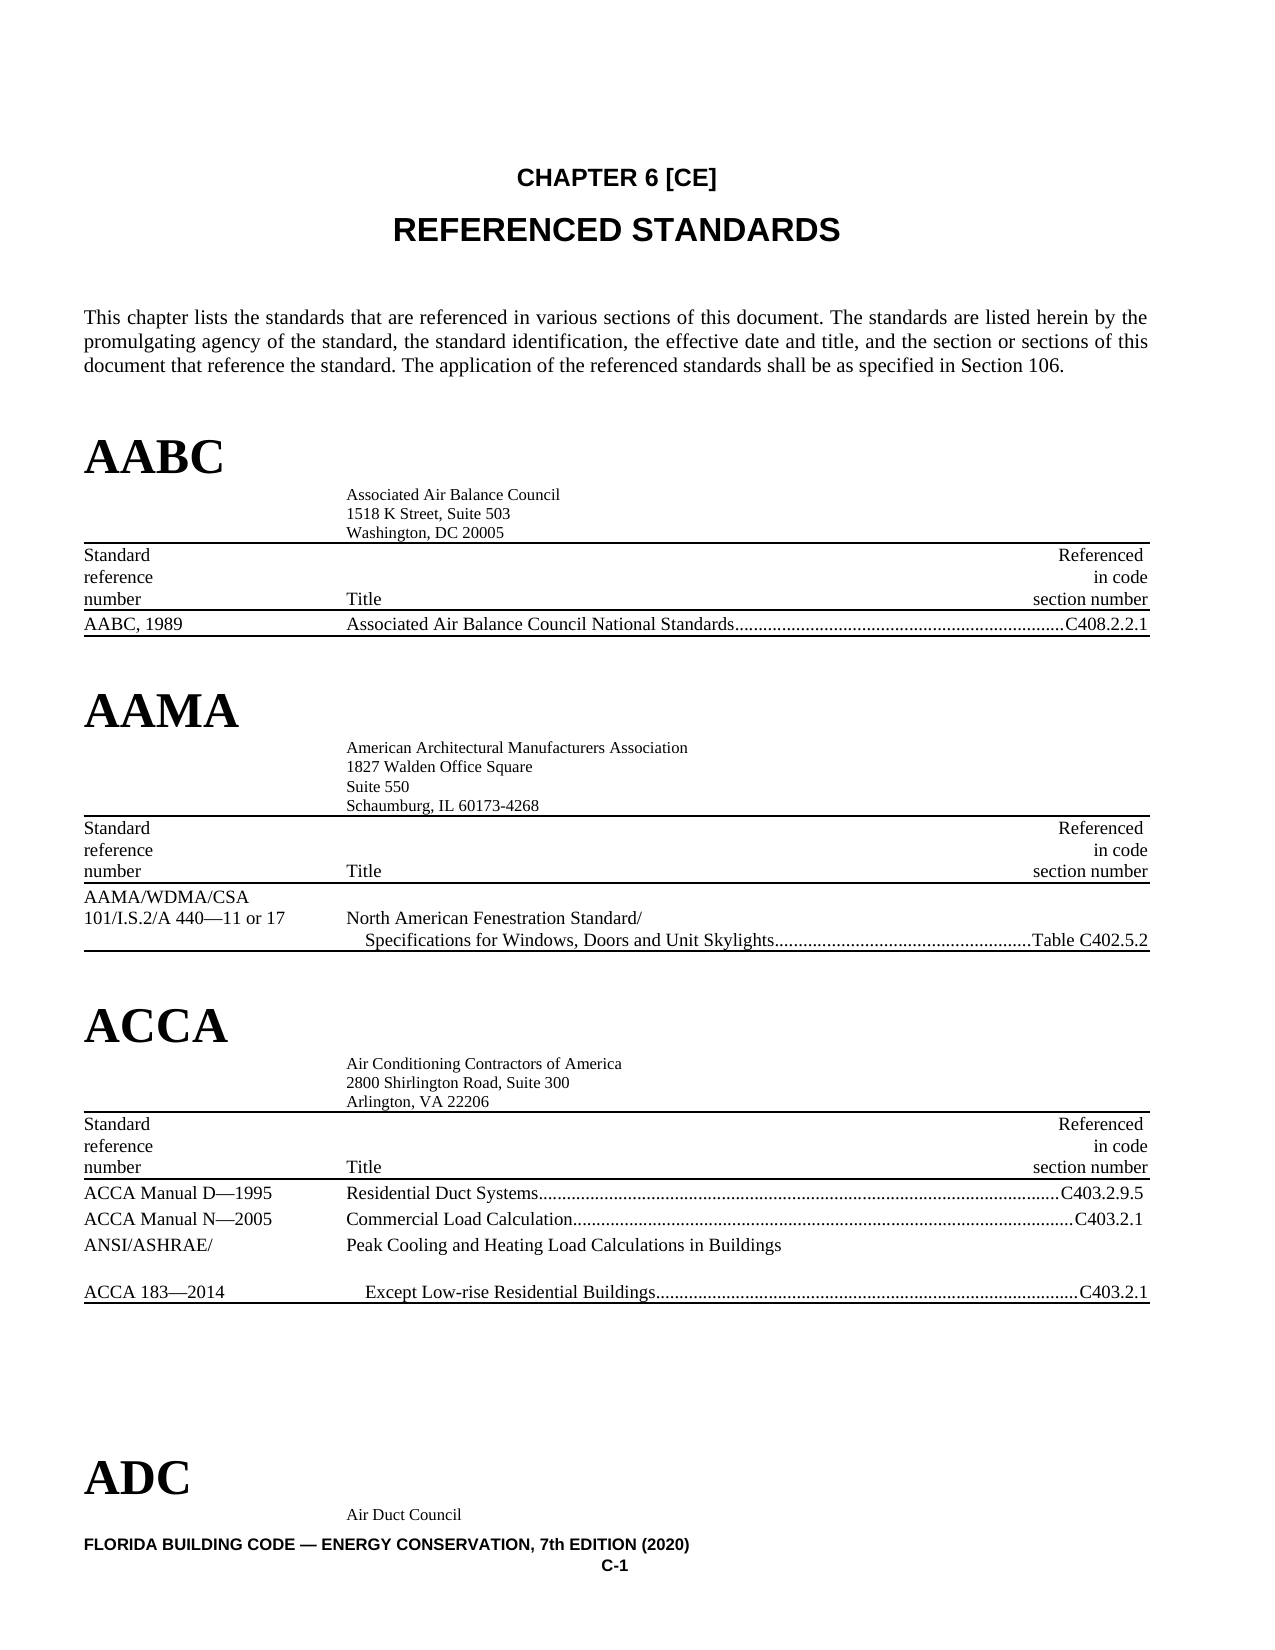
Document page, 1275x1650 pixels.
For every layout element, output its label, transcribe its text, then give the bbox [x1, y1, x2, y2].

text AAMA/WDMA/CSA 101/I.S.2/A 440—11 or 17 North American Fenestration Standard/ Specifications for Windows, Doors and Unit Skylights Table C402.5.2 [83, 886, 1150, 952]
text Associated Air Balance Council [83, 485, 1150, 504]
text AAMA [83, 681, 1150, 738]
text CHAPTER 6 [CE] [83, 162, 1150, 192]
text Suite 550 [83, 776, 1150, 796]
text AABC [83, 427, 1150, 485]
title Standard Referenced reference in code number Title section number [83, 816, 1150, 884]
text AABC, 1989 Associated Air Balance Council National Standards C408.2.2.1 [83, 613, 1150, 637]
text This chapter lists the standards that are referenced in various sections of this document. The standards are listed herein by the promulgating agency of the standard, the standard identification, the effective date and title, and the section or sections of this document that reference the standard. The application of the referenced standards shall be as specified in Section 106. [83, 305, 1150, 377]
text ACCA 183—2014 Except Low-rise Residential Buildings C403.2.1 [83, 1281, 1150, 1304]
text ADC [83, 1447, 1150, 1505]
text 2800 Shirlington Road, Suite 300 [83, 1073, 1150, 1092]
text REFERENCED STANDARDS [83, 210, 1150, 249]
text American Architectural Manufacturers Association [83, 738, 1150, 757]
title Standard Referenced reference in code number Title section number [83, 543, 1150, 611]
text Air Duct Council [83, 1505, 1150, 1524]
text 1827 Walden Office Square [83, 757, 1150, 776]
text Air Conditioning Contractors of America [83, 1054, 1150, 1073]
text 1518 K Street, Suite 503 [83, 504, 1150, 523]
title Standard Referenced reference in code number Title section number [83, 1112, 1150, 1180]
text Arlington, VA 22206 [83, 1092, 1150, 1111]
text Washington, DC 20005 [83, 523, 1150, 542]
text ACCA Manual D—1995 Residential Duct Systems C403.2.9.5 [83, 1182, 1150, 1204]
text ANSI/ASHRAE/ Peak Cooling and Heating Load Calculations in Buildings [83, 1234, 1150, 1277]
text ACCA [83, 996, 1150, 1054]
text ACCA Manual N—2005 Commercial Load Calculation C403.2.1 [83, 1208, 1150, 1229]
text Schaumburg, IL 60173-4268 [83, 796, 1150, 815]
